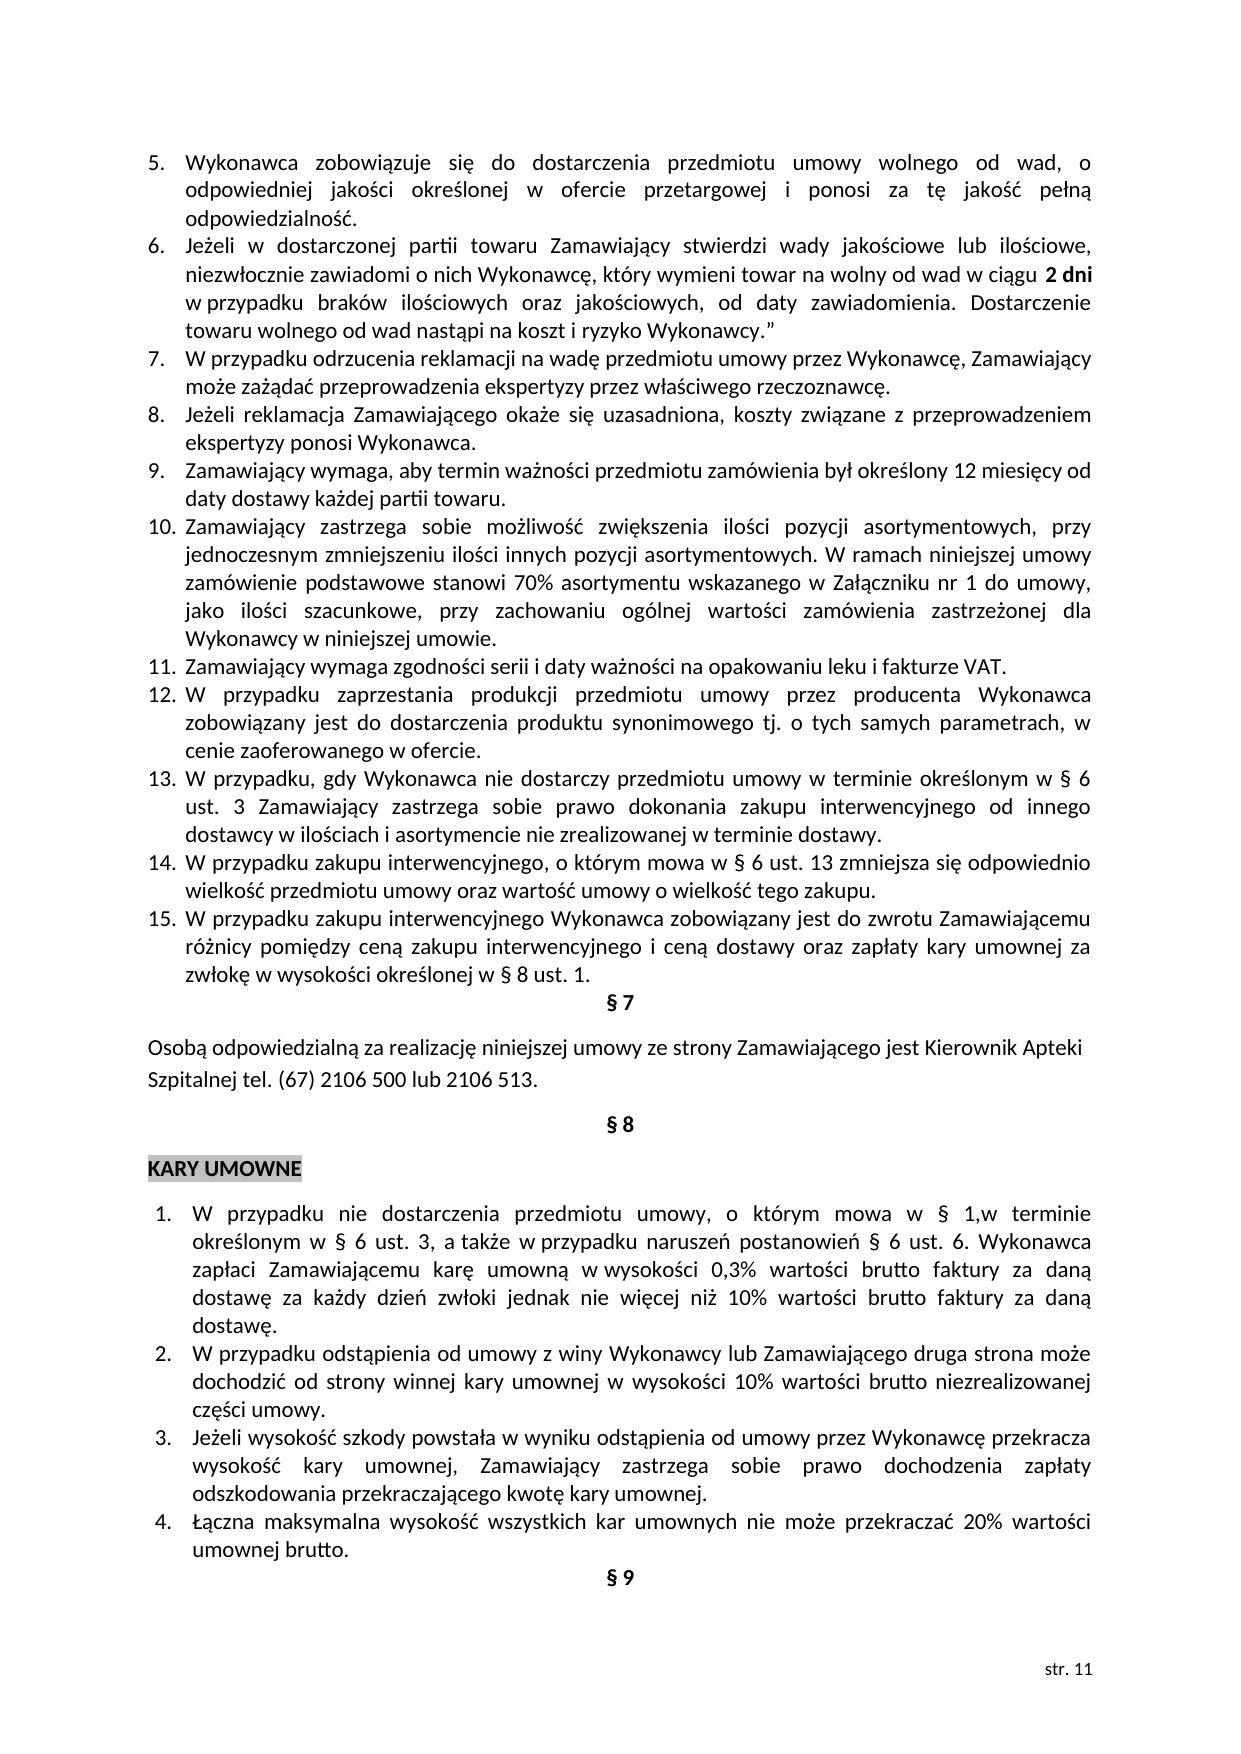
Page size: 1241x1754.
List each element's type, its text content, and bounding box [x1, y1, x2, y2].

list Zamawiający wymaga zgodności serii i daty ważności na opakowaniu leku i fakturze VAT. [148, 652, 1093, 680]
list Zamawiający wymaga, aby termin ważności przedmiotu zamówienia był określony 12 miesięcy od daty dostawy każdej partii towaru. [148, 456, 1093, 512]
list W przypadku odstąpienia od umowy z winy Wykonawcy lub Zamawiającego druga strona może dochodzić od strony winnej kary umownej w wysokości 10% wartości brutto niezrealizowanej części umowy. [154, 1339, 1093, 1423]
text § 8 [148, 1110, 1093, 1138]
list Jeżeli reklamacja Zamawiającego okaże się uzasadniona, koszty związane z przeprowadzeniem ekspertyzy ponosi Wykonawca. [148, 400, 1093, 456]
list W przypadku zaprzestania produkcji przedmiotu umowy przez producenta Wykonawca zobowiązany jest do dostarczenia produktu synonimowego tj. o tych samych parametrach, w cenie zaoferowanego w ofercie. [148, 680, 1093, 764]
list W przypadku odrzucenia reklamacji na wadę przedmiotu umowy przez Wykonawcę, Zamawiający może zażądać przeprowadzenia ekspertyzy przez właściwego rzeczoznawcę. [148, 344, 1093, 400]
list Zamawiający zastrzega sobie możliwość zwiększenia ilości pozycji asortymentowych, przy jednoczesnym zmniejszeniu ilości innych pozycji asortymentowych. W ramach niniejszej umowy zamówienie podstawowe stanowi 70% asortymentu wskazanego w Załączniku nr 1 do umowy, jako ilości szacunkowe, przy zachowaniu ogólnej wartości zamówienia zastrzeżonej dla Wykonawcy w niniejszej umowie. [148, 512, 1093, 652]
text § 9 [148, 1563, 1093, 1591]
text Osobą odpowiedzialną za realizację niniejszej umowy ze strony Zamawiającego jest Kierownik Apteki Szpitalnej tel. (67) 2106 500 lub 2106 513. [148, 1033, 1093, 1093]
list Jeżeli wysokość szkody powstała w wyniku odstąpienia od umowy przez Wykonawcę przekracza wysokość kary umownej, Zamawiający zastrzega sobie prawo dochodzenia zapłaty odszkodowania przekraczającego kwotę kary umownej. [154, 1423, 1093, 1507]
text KARY UMOWNE [148, 1154, 1093, 1182]
list W przypadku, gdy Wykonawca nie dostarczy przedmiotu umowy w terminie określonym w § 6 ust. 3 Zamawiający zastrzega sobie prawo dokonania zakupu interwencyjnego od innego dostawcy w ilościach i asortymencie nie zrealizowanej w terminie dostawy. [148, 764, 1093, 848]
list W przypadku nie dostarczenia przedmiotu umowy, o którym mowa w § 1,w terminie określonym w § 6 ust. 3, a także w przypadku naruszeń postanowień § 6 ust. 6. Wykonawca zapłaci Zamawiającemu karę umowną w wysokości 0,3% wartości brutto faktury za daną dostawę za każdy dzień zwłoki jednak nie więcej niż 10% wartości brutto faktury za daną dostawę. [154, 1199, 1093, 1339]
text § 7 [148, 988, 1093, 1016]
list Jeżeli w dostarczonej partii towaru Zamawiający stwierdzi wady jakościowe lub ilościowe, niezwłocznie zawiadomi o nich Wykonawcę, który wymieni towar na wolny od wad w ciągu 2 dni w przypadku braków ilościowych oraz jakościowych, od daty zawiadomienia. Dostarczenie towaru wolnego od wad nastąpi na koszt i ryzyko Wykonawcy.” [148, 232, 1093, 344]
list Wykonawca zobowiązuje się do dostarczenia przedmiotu umowy wolnego od wad, o odpowiedniej jakości określonej w ofercie przetargowej i ponosi za tę jakość pełną odpowiedzialność. [148, 148, 1093, 232]
list Łączna maksymalna wysokość wszystkich kar umownych nie może przekraczać 20% wartości umownej brutto. [154, 1507, 1093, 1563]
list W przypadku zakupu interwencyjnego Wykonawca zobowiązany jest do zwrotu Zamawiającemu różnicy pomiędzy ceną zakupu interwencyjnego i ceną dostawy oraz zapłaty kary umownej za zwłokę w wysokości określonej w § 8 ust. 1. [148, 904, 1093, 988]
list W przypadku zakupu interwencyjnego, o którym mowa w § 6 ust. 13 zmniejsza się odpowiednio wielkość przedmiotu umowy oraz wartość umowy o wielkość tego zakupu. [148, 848, 1093, 904]
